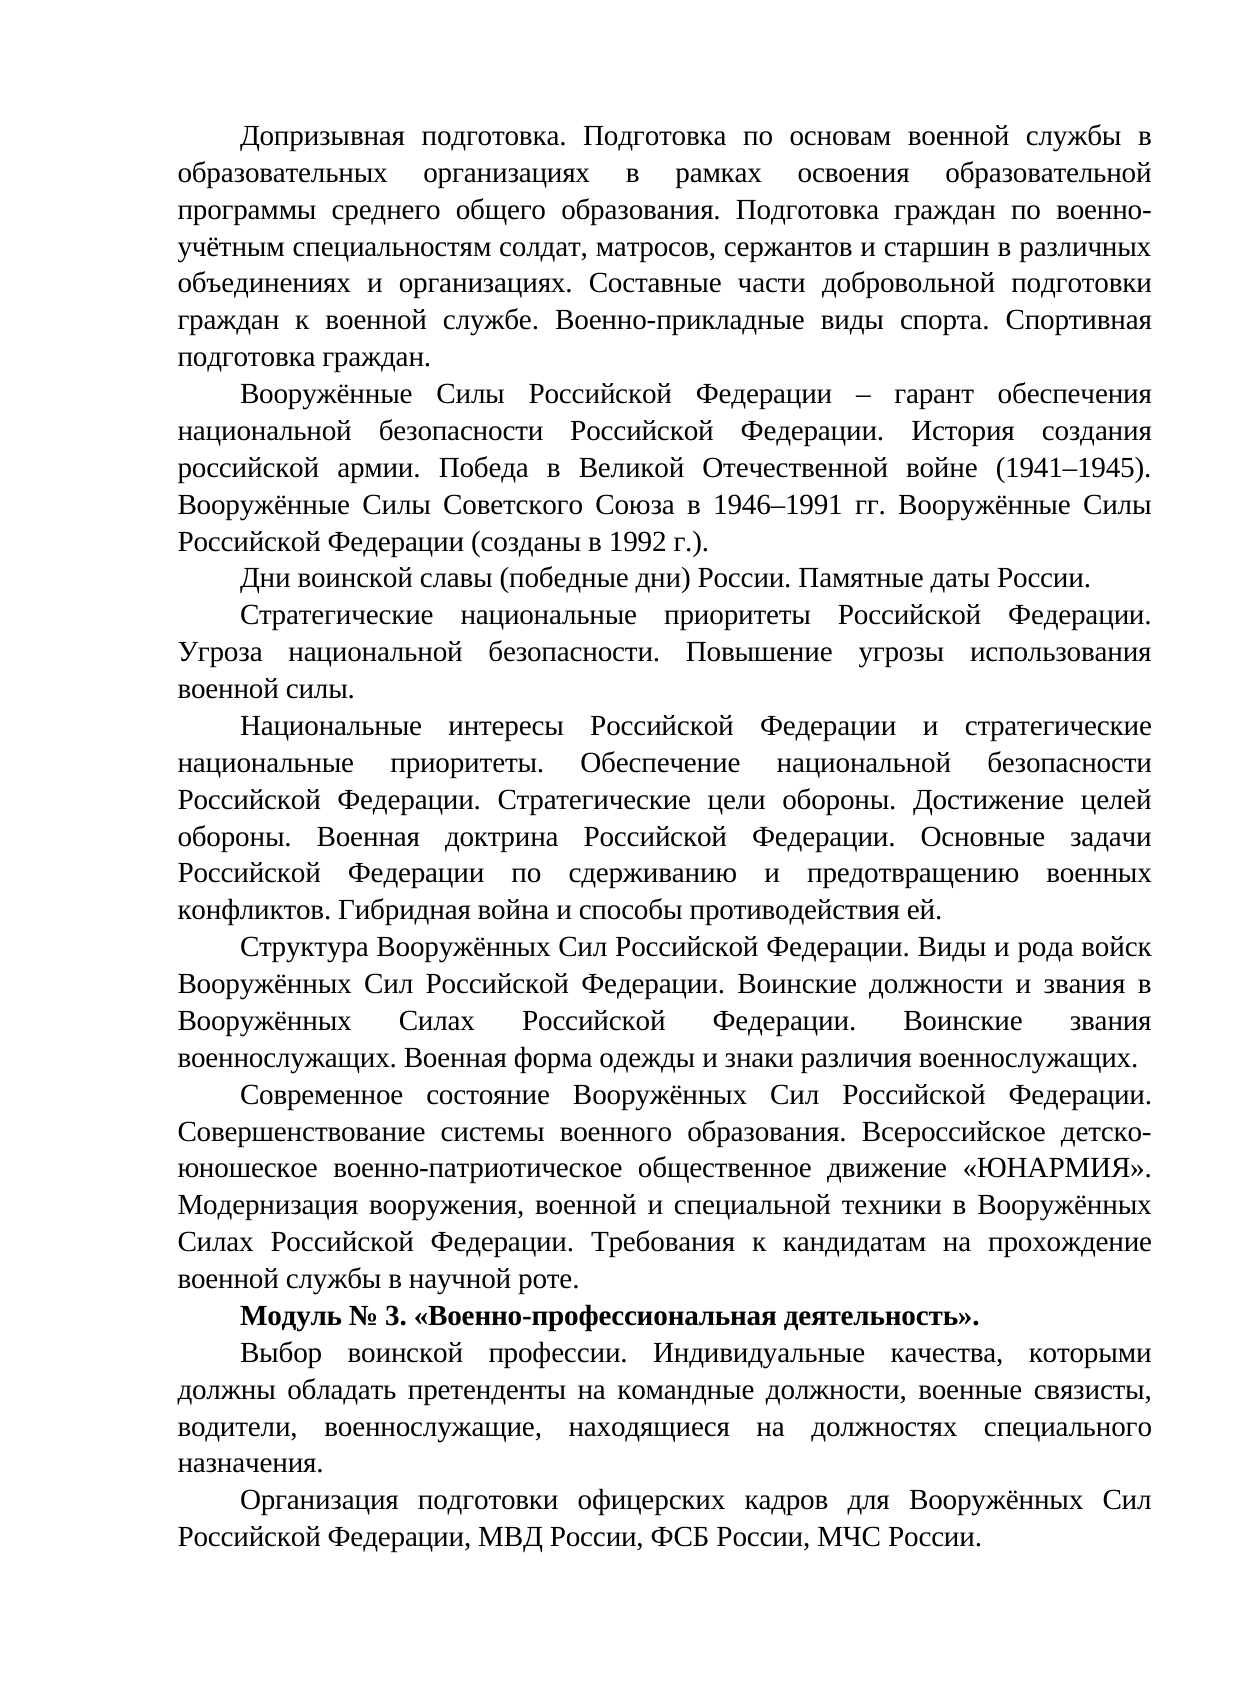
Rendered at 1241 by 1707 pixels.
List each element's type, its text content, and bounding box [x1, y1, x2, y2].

text Организация подготовки офицерских кадров для Вооружённых Сил Российской Федерации, МВД России, ФСБ России, МЧС России. [177, 1482, 1152, 1553]
text Структура Вооружённых Сил Российской Федерации. Виды и рода войск Вооружённых Сил Российской Федерации. Воинские должности и звания в Вооружённых Силах Российской Федерации. Воинские звания военнослужащих. Военная форма одежды и знаки различия военнослужащих. [177, 929, 1152, 1073]
text Вооружённые Силы Российской Федерации – гарант обеспечения национальной безопасности Российской Федерации. История создания российской армии. Победа в Великой Отечественной войне (1941–1945). Вооружённые Силы Советского Союза в 1946–1991 гг. Вооружённые Силы Российской Федерации (созданы в 1992 г.). [177, 376, 1152, 557]
text Допризывная подготовка. Подготовка по основам военной службы в образовательных организациях в рамках освоения образовательной программы среднего общего образования. Подготовка граждан по военно-учётным специальностям солдат, матросов, сержантов и старшин в различных объединениях и организациях. Составные части добровольной подготовки граждан к военной службе. Военно-прикладные виды спорта. Спортивная подготовка граждан. [177, 118, 1152, 373]
text Современное состояние Вооружённых Сил Российской Федерации. Совершенствование системы военного образования. Всероссийское детско-юношеское военно-патриотическое общественное движение «ЮНАРМИЯ». Модернизация вооружения, военной и специальной техники в Вооружённых Силах Российской Федерации. Требования к кандидатам на прохождение военной службы в научной роте. [177, 1077, 1152, 1295]
text Стратегические национальные приоритеты Российской Федерации. Угроза национальной безопасности. Повышение угрозы использования военной силы. [177, 597, 1152, 705]
text Модуль № 3. «Военно-профессиональная деятельность». [177, 1298, 1152, 1332]
text Дни воинской славы (победные дни) России. Памятные даты России. [177, 561, 1152, 594]
text Выбор воинской профессии. Индивидуальные качества, которыми должны обладать претенденты на командные должности, военные связисты, водители, военнослужащие, находящиеся на должностях специального назначения. [177, 1335, 1152, 1479]
text Национальные интересы Российской Федерации и стратегические национальные приоритеты. Обеспечение национальной безопасности Российской Федерации. Стратегические цели обороны. Достижение целей обороны. Военная доктрина Российской Федерации. Основные задачи Российской Федерации по сдерживанию и предотвращению военных конфликтов. Гибридная война и способы противодействия ей. [177, 708, 1152, 926]
